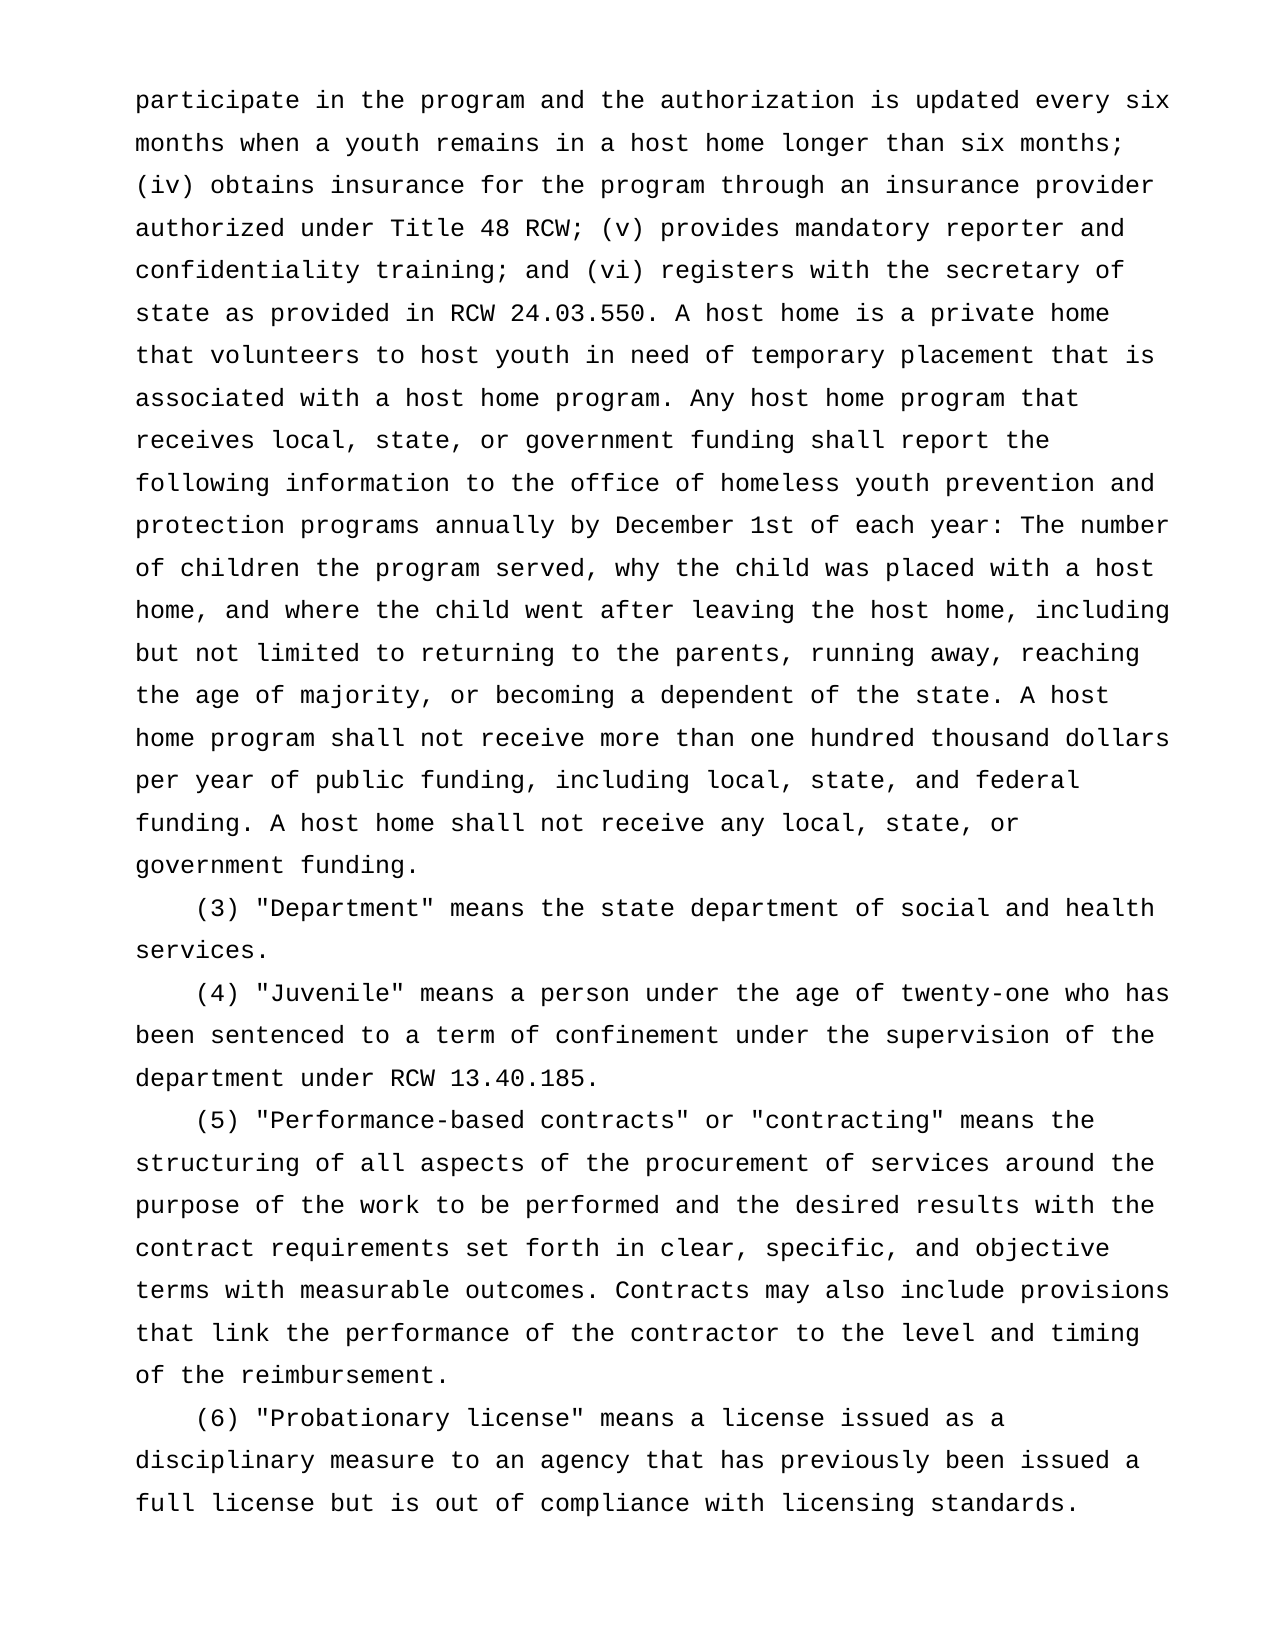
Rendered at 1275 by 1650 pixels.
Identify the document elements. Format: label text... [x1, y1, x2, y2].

text (6) "Probationary license" means a license issued as a disciplinary measure to an agency that has previously been issued a full license but is out of compliance with licensing standards. [135, 1392, 1170, 1520]
text (3) "Department" means the state department of social and health services. [135, 882, 1170, 967]
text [135, 75, 1170, 882]
text (5) "Performance-based contracts" or "contracting" means the structuring of all aspects of the procurement of services around the purpose of the work to be performed and the desired results with the contract requirements set forth in clear, specific, and objective terms with measurable outcomes. Contracts may also include provisions that link the performance of the contractor to the level and timing of the reimbursement. [135, 1095, 1170, 1392]
text (4) "Juvenile" means a person under the age of twenty-one who has been sentenced to a term of confinement under the supervision of the department under RCW 13.40.185. [135, 967, 1170, 1095]
